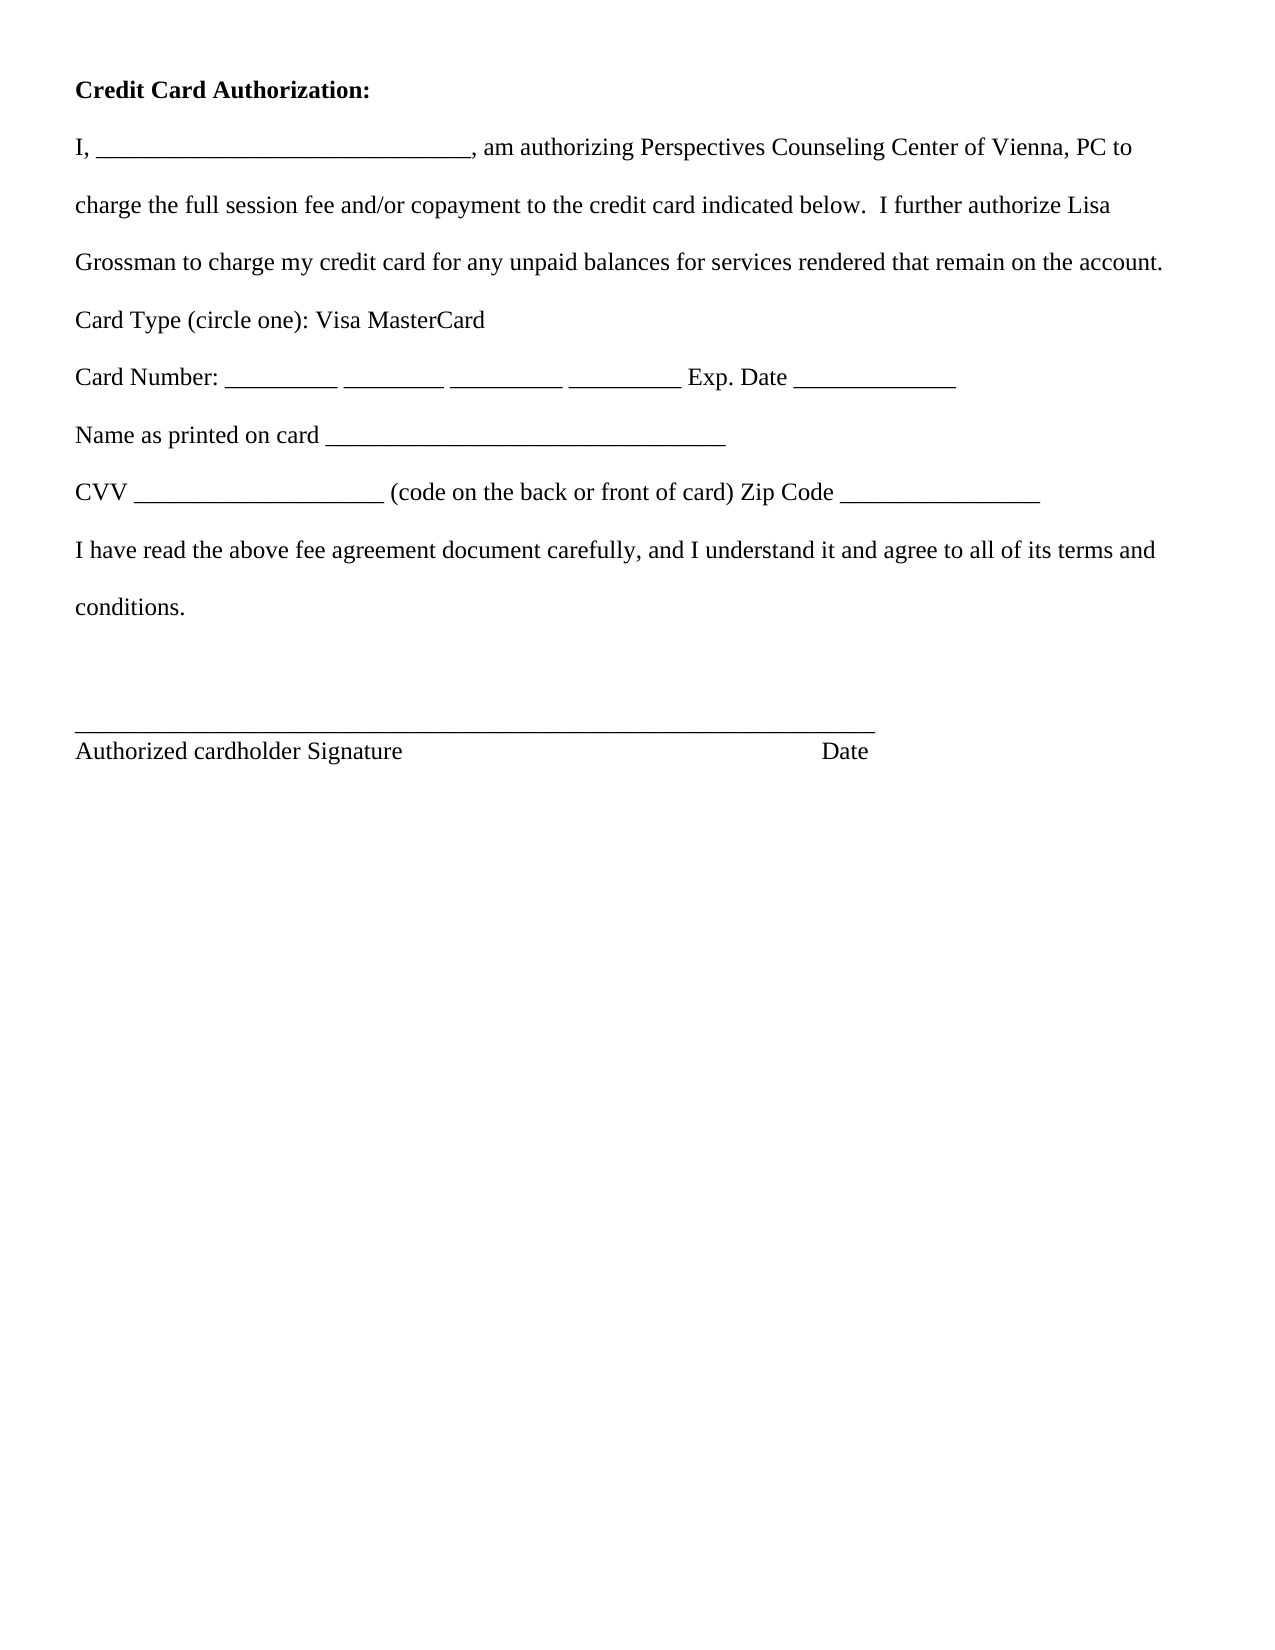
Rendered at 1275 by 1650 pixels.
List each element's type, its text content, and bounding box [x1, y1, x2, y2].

text ________________________________________________________________ [75, 707, 1200, 736]
text I, ______________________________, am authorizing Perspectives Counseling Center of Vienna, PC to charge the full session fee and/or copayment to the credit card indicated below. I further authorize Lisa Grossman to charge my credit card for any unpaid balances for services rendered that remain on the account. [75, 132, 1200, 276]
text Authorized cardholder Signature Date [75, 736, 1200, 765]
text Card Type (circle one): Visa MasterCard [75, 305, 1200, 334]
text Name as printed on card ________________________________ [75, 420, 1200, 449]
text Card Number: _________ ________ _________ _________ Exp. Date _____________ [75, 362, 1200, 391]
text Credit Card Authorization: [75, 75, 1200, 104]
text CVV ____________________ (code on the back or front of card) Zip Code ________________ [75, 477, 1200, 506]
text I have read the above fee agreement document carefully, and I understand it and agree to all of its terms and conditions. [75, 535, 1200, 621]
